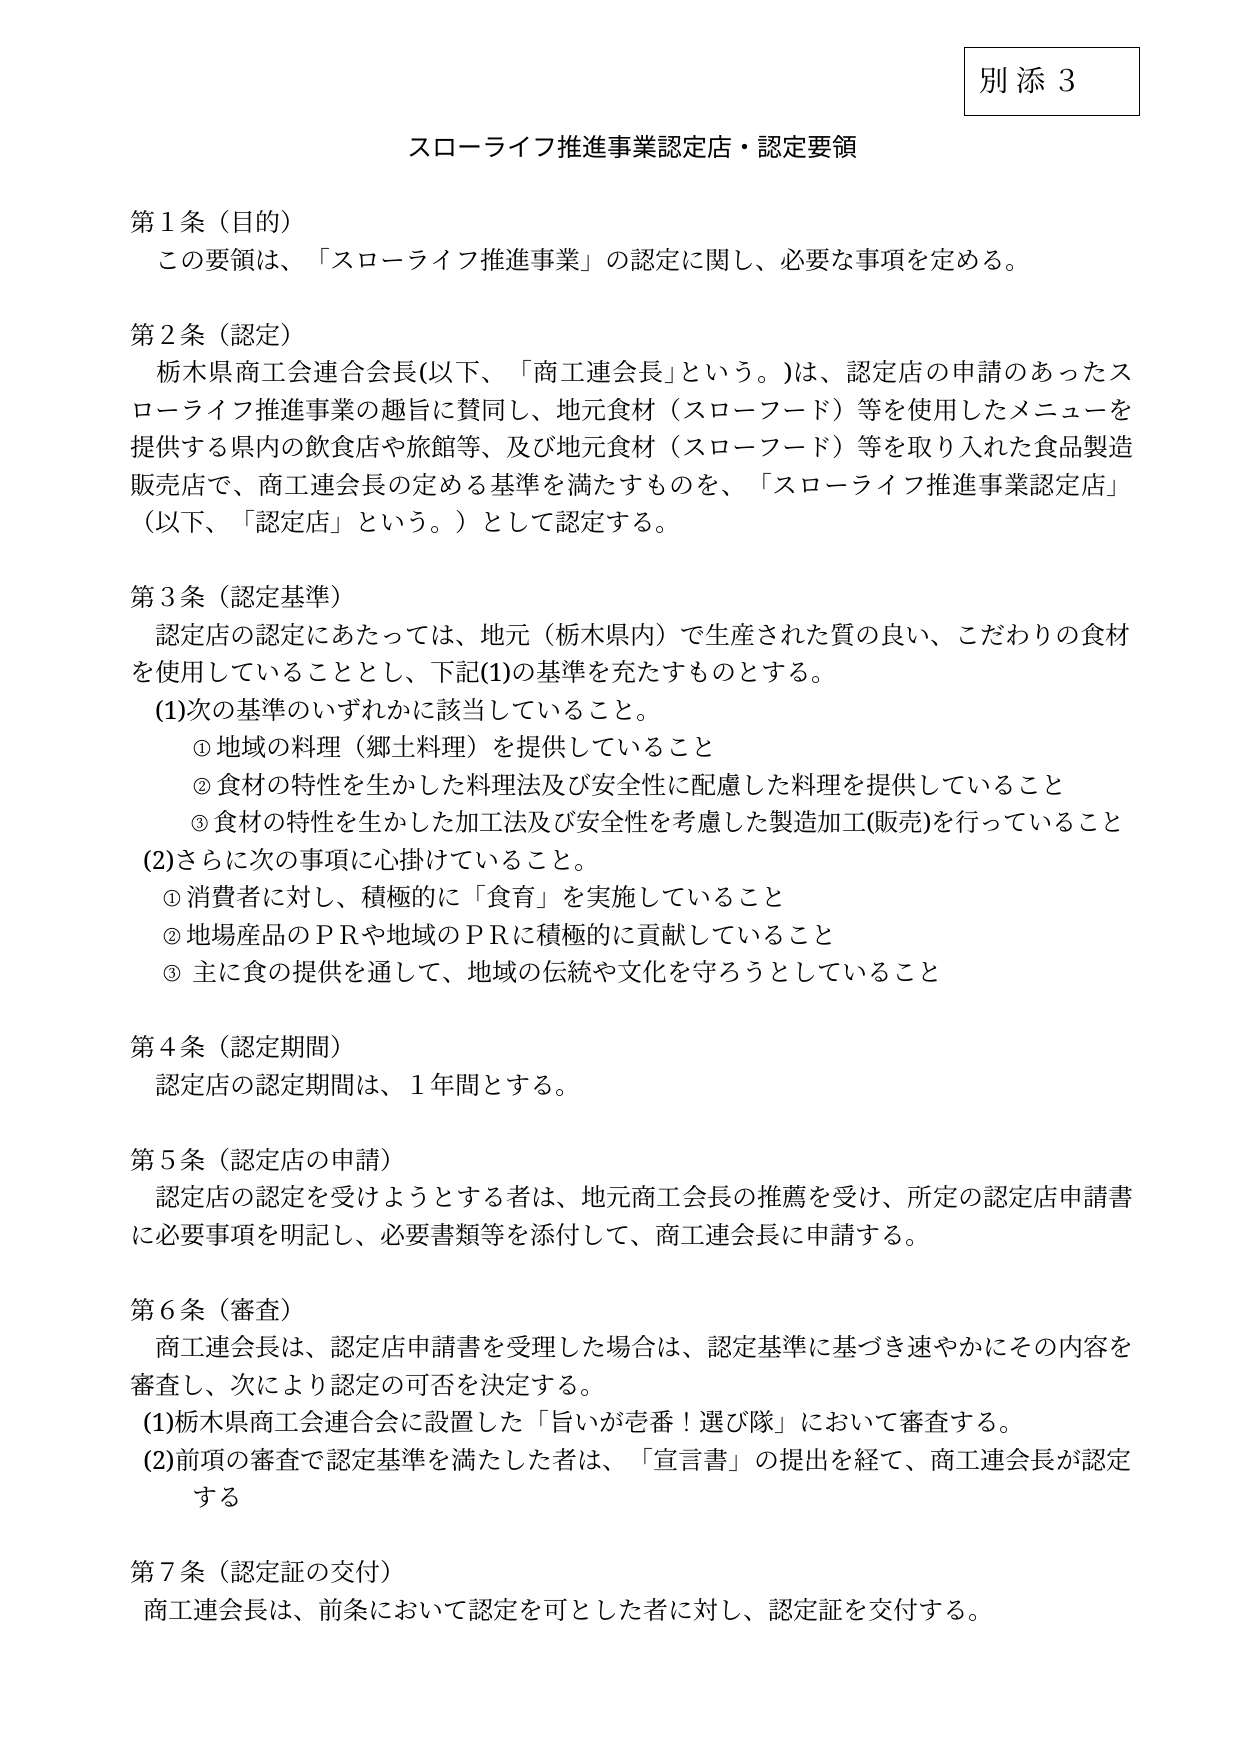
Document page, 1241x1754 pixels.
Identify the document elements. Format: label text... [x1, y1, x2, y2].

text 認定店の認定を受けようとする者は、地元商工会長の推薦を受け、所定の認定店申請書に必要事項を明記し、必要書類等を添付して、商工連会長に申請する。 [130, 1177, 1134, 1252]
text 第４条（認定期間） [130, 1027, 1134, 1064]
text ③食材の特性を生かした加工法及び安全性を考慮した製造加工(販売)を行っていること [130, 802, 1134, 839]
text この要領は、「スローライフ推進事業」の認定に関し、必要な事項を定める。 [130, 239, 1134, 277]
text スローライフ推進事業認定店・認定要領 [130, 127, 1134, 164]
text 第５条（認定店の申請） [130, 1139, 1134, 1177]
text (2)さらに次の事項に心掛けていること。 [130, 839, 1134, 877]
text 栃木県商工会連合会長(以下、「商工連会長｣という。)は、認定店の申請のあったスローライフ推進事業の趣旨に賛同し、地元食材（スローフード）等を使用したメニューを提供する県内の飲食店や旅館等、及び地元食材（スローフード）等を取り入れた食品製造販売店で、商工連会長の定める基準を満たすものを、「スローライフ推進事業認定店」（以下、「認定店」という。）として認定する。 [130, 352, 1134, 539]
text 第７条（認定証の交付） [130, 1552, 1134, 1589]
text 第６条（審査） [130, 1289, 1134, 1327]
text ②地場産品のＰＲや地域のＰＲに積極的に貢献していること [130, 914, 1134, 952]
text (1)次の基準のいずれかに該当していること。 [130, 689, 1134, 727]
text 第２条（認定） [130, 314, 1134, 352]
text 商工連会長は、認定店申請書を受理した場合は、認定基準に基づき速やかにその内容を審査し、次により認定の可否を決定する。 [130, 1327, 1134, 1402]
text ③主に食の提供を通して、地域の伝統や文化を守ろうとしていること [130, 952, 1134, 989]
text 第１条（目的） [130, 202, 1134, 239]
text (1)栃木県商工会連合会に設置した「旨いが壱番！選び隊」において審査する。 [130, 1402, 1134, 1439]
text 認定店の認定期間は、１年間とする。 [130, 1064, 1134, 1102]
text ①地域の料理（郷土料理）を提供していること [130, 727, 1134, 764]
text 商工連会長は、前条において認定を可とした者に対し、認定証を交付する。 [130, 1589, 1134, 1627]
text 認定店の認定にあたっては、地元（栃木県内）で生産された質の良い、こだわりの食材を使用していることとし、下記(1)の基準を充たすものとする。 [130, 614, 1134, 689]
text ①消費者に対し、積極的に「食育」を実施していること [130, 877, 1134, 914]
text (2)前項の審査で認定基準を満たした者は、「宣言書」の提出を経て、商工連会長が認定する [130, 1439, 1134, 1514]
text ②食材の特性を生かした料理法及び安全性に配慮した料理を提供していること [130, 764, 1134, 802]
text 第３条（認定基準） [130, 577, 1134, 614]
